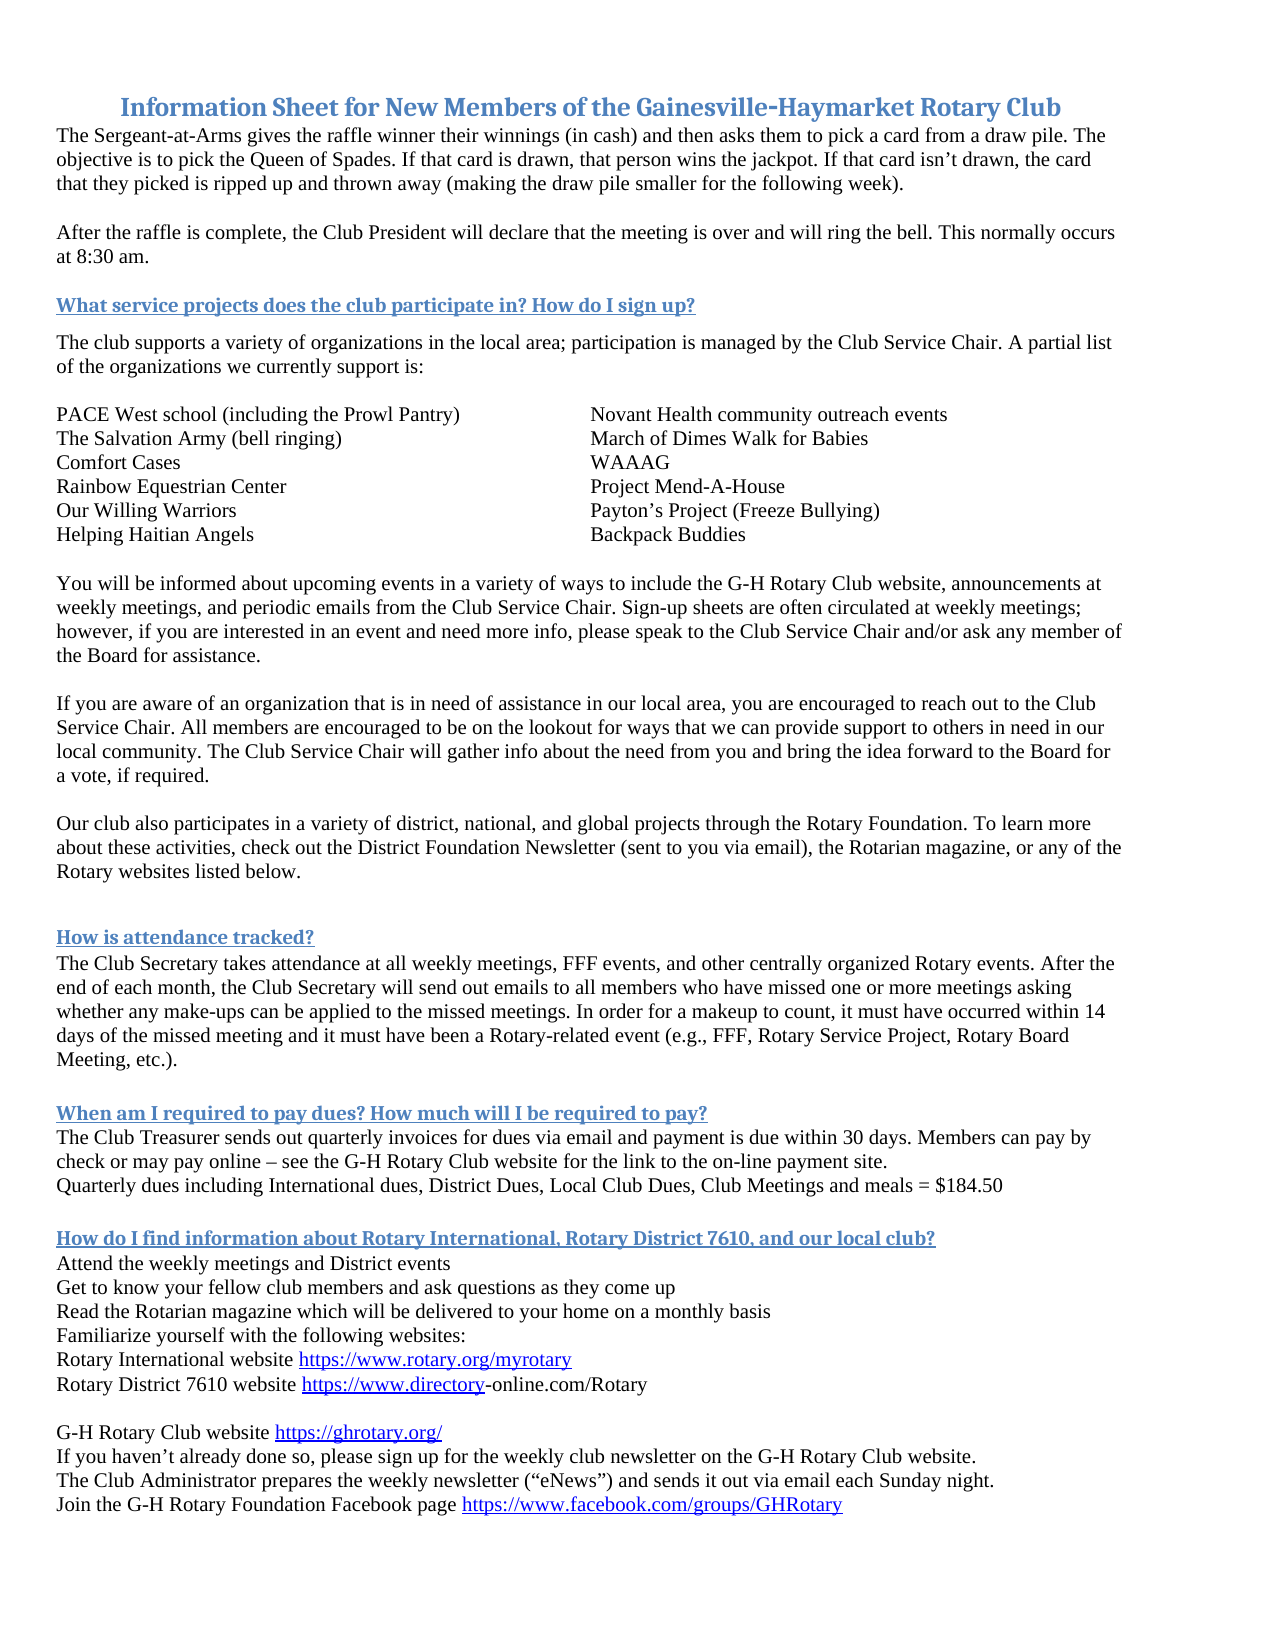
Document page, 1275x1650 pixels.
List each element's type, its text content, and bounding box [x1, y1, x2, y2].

text G-H Rotary Club website https://ghrotary.org/ [56, 1419, 1125, 1444]
table_cell The Salvation Army (bell ringing) [45, 426, 579, 450]
text Get to know your fellow club members and ask questions as they come up [56, 1275, 1125, 1299]
text The Club Secretary takes attendance at all weekly meetings, FFF events, and other centrally organized Rotary events. After the end of each month, the Club Secretary will send out emails to all members who have missed one or more meetings asking whether any make-ups can be applied to the missed meetings. In order for a makeup to count, it must have occurred within 14 days of the missed meeting and it must have been a Rotary-related event (e.g., FFF, Rotary Service Project, Rotary Board Meeting, etc.). [56, 951, 1125, 1071]
text The Sergeant-at-Arms gives the raffle winner their winnings (in cash) and then asks them to pick a card from a draw pile. The objective is to pick the Queen of Spades. If that card is drawn, that person wins the jackpot. If that card isn’t drawn, the card that they picked is ripped up and thrown away (making the draw pile smaller for the following week). [56, 123, 1125, 195]
text Familiarize yourself with the following websites: [56, 1323, 1125, 1347]
table_cell March of Dimes Walk for Babies [579, 426, 1113, 450]
table_header PACE West school (including the Prowl Pantry) [45, 402, 579, 426]
text When am I required to pay dues? How much will I be required to pay? [56, 1101, 1125, 1125]
text The Club Treasurer sends out quarterly invoices for dues via email and payment is due within 30 days. Members can pay by check or may pay online – see the G-H Rotary Club website for the link to the on-line payment site. [56, 1125, 1125, 1173]
text After the raffle is complete, the Club President will declare that the meeting is over and will ring the bell. This normally occurs at 8:30 am. [56, 220, 1125, 268]
text Our club also participates in a variety of district, national, and global projects through the Rotary Foundation. To learn more about these activities, check out the District Foundation Newsletter (sent to you via email), the Rotarian magazine, or any of the Rotary websites listed below. [56, 811, 1125, 883]
text Quarterly dues including International dues, District Dues, Local Club Dues, Club Meetings and meals = $184.50 [56, 1173, 1125, 1197]
table_cell Backpack Buddies [579, 523, 1113, 546]
text Join the G-H Rotary Foundation Facebook page https://www.facebook.com/groups/GHRotary [56, 1492, 1125, 1516]
text If you haven’t already done so, please sign up for the weekly club newsletter on the G-H Rotary Club website. [56, 1444, 1125, 1468]
text The club supports a variety of organizations in the local area; participation is managed by the Club Service Chair. A partial list of the organizations we currently support is: [56, 330, 1125, 378]
table_header Novant Health community outreach events [579, 402, 1113, 426]
text What service projects does the club participate in? How do I sign up? [56, 293, 1125, 317]
text You will be informed about upcoming events in a variety of ways to include the G-H Rotary Club website, announcements at weekly meetings, and periodic emails from the Club Service Chair. Sign-up sheets are often circulated at weekly meetings; however, if you are interested in an event and need more info, please speak to the Club Service Chair and/or ask any member of the Board for assistance. [56, 571, 1125, 667]
text Rotary International website https://www.rotary.org/myrotary [56, 1347, 1125, 1371]
text How is attendance tracked? [56, 919, 1125, 951]
table_cell WAAAG [579, 450, 1113, 474]
text If you are aware of an organization that is in need of assistance in our local area, you are encouraged to reach out to the Club Service Chair. All members are encouraged to be on the lookout for ways that we can provide support to others in need in our local community. The Club Service Chair will gather info about the need from you and bring the idea forward to the Board for a vote, if required. [56, 691, 1125, 787]
text Rotary District 7610 website https://www.directory-online.com/Rotary [56, 1371, 1125, 1396]
text Attend the weekly meetings and District events [56, 1251, 1125, 1275]
text Read the Rotarian magazine which will be delivered to your home on a monthly basis [56, 1299, 1125, 1323]
text How do I find information about Rotary International, Rotary District 7610, and our local club? [56, 1221, 1087, 1251]
table_cell Rainbow Equestrian Center [45, 474, 579, 498]
table_cell Project Mend-A-House [579, 474, 1113, 498]
table_cell Our Willing Warriors [45, 498, 579, 522]
text The Club Administrator prepares the weekly newsletter (“eNews”) and sends it out via email each Sunday night. [56, 1468, 1125, 1492]
table_cell Helping Haitian Angels [45, 523, 579, 546]
table_cell Payton’s Project (Freeze Bullying) [579, 498, 1113, 522]
table_cell Comfort Cases [45, 450, 579, 474]
